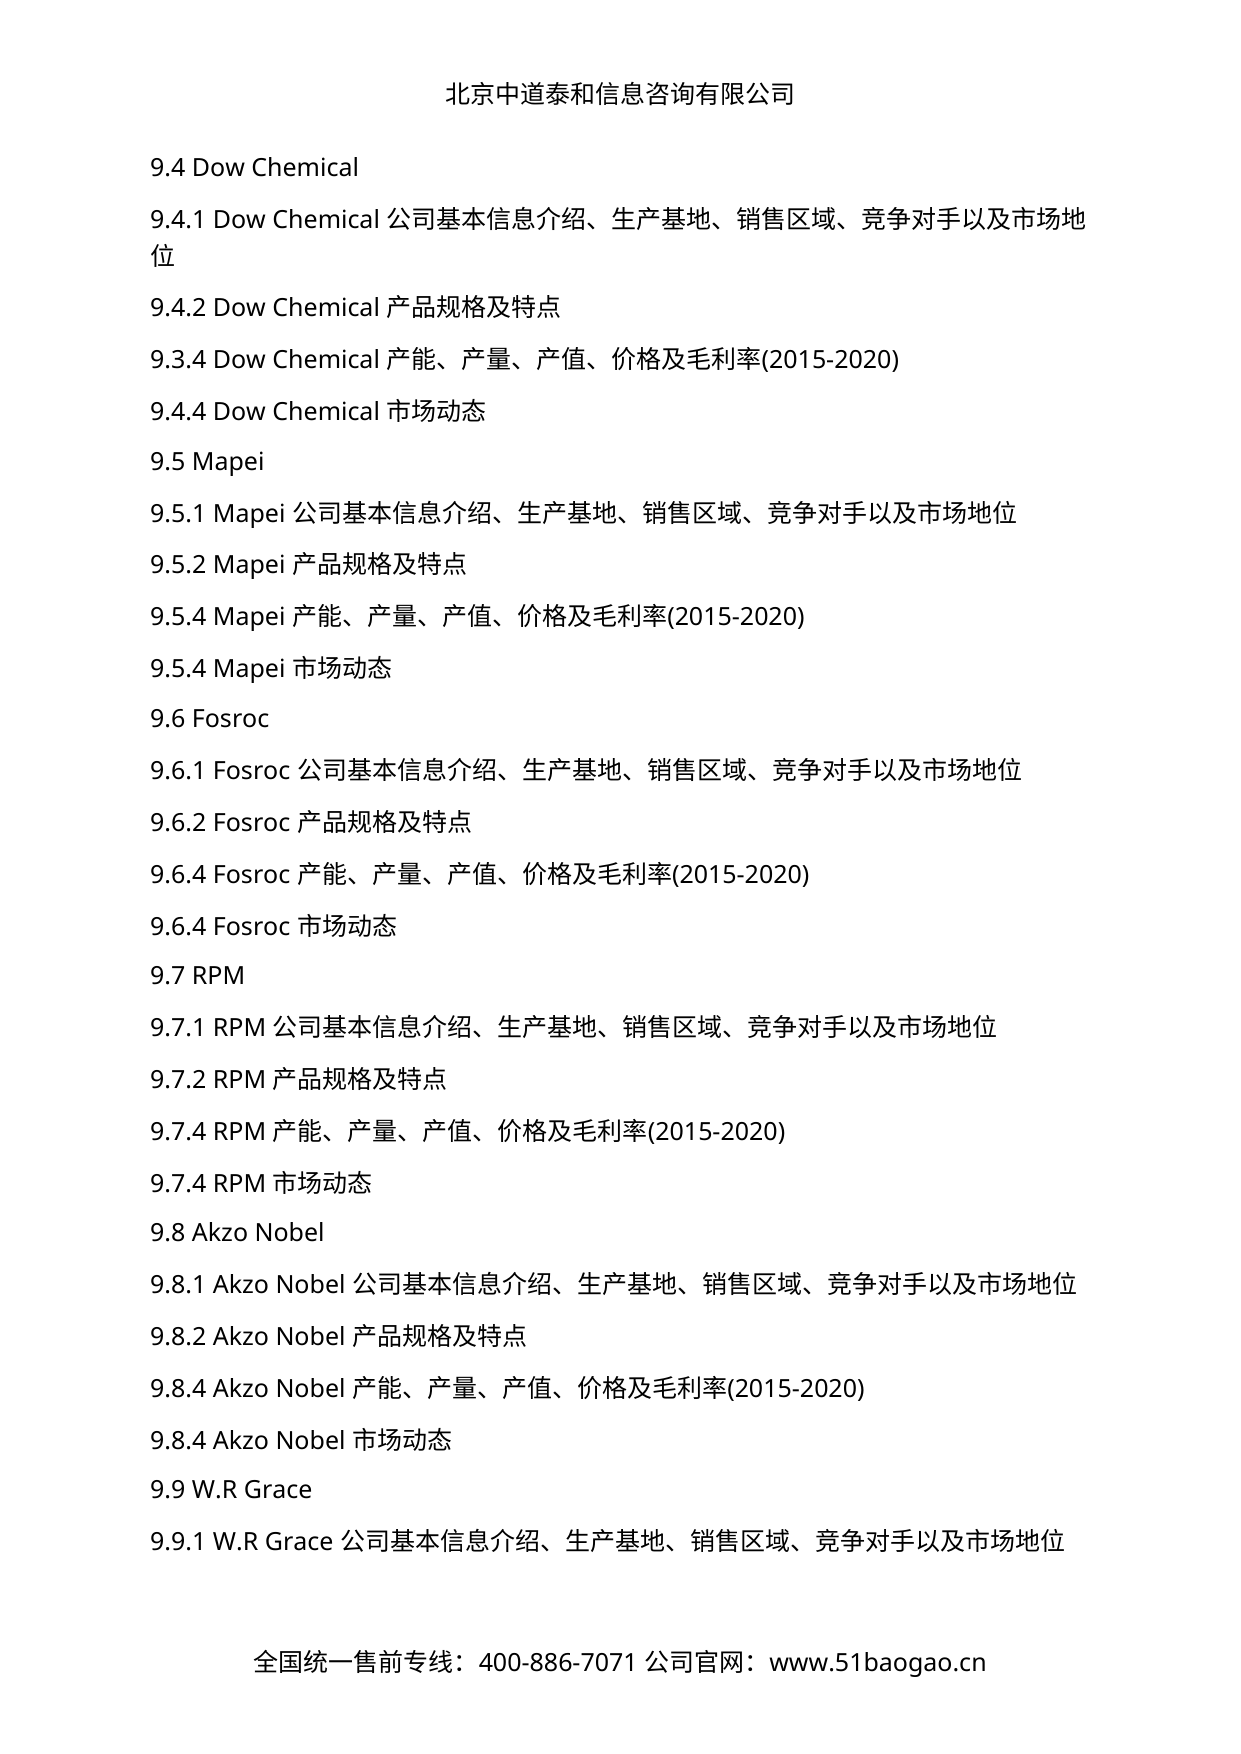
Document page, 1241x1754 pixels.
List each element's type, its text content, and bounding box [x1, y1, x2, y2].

text 9.7.2 RPM 产品规格及特点 [150, 1059, 1090, 1096]
text 9.8 Akzo Nobel [150, 1215, 1090, 1249]
text 9.5.1 Mapei 公司基本信息介绍、生产基地、销售区域、竞争对手以及市场地位 [150, 493, 1090, 529]
text 9.8.1 Akzo Nobel 公司基本信息介绍、生产基地、销售区域、竞争对手以及市场地位 [150, 1265, 1090, 1301]
text 9.8.4 Akzo Nobel 市场动态 [150, 1420, 1090, 1457]
text 9.5.2 Mapei 产品规格及特点 [150, 545, 1090, 581]
text 9.6 Fosroc [150, 701, 1090, 735]
text 9.4 Dow Chemical [150, 150, 1090, 184]
text 9.4.2 Dow Chemical 产品规格及特点 [150, 288, 1090, 324]
text 9.8.2 Akzo Nobel 产品规格及特点 [150, 1317, 1090, 1353]
text 9.7.1 RPM 公司基本信息介绍、生产基地、销售区域、竞争对手以及市场地位 [150, 1007, 1090, 1044]
text 9.6.1 Fosroc 公司基本信息介绍、生产基地、销售区域、竞争对手以及市场地位 [150, 750, 1090, 787]
text 9.9.1 W.R Grace 公司基本信息介绍、生产基地、销售区域、竞争对手以及市场地位 [150, 1522, 1090, 1558]
text 9.4.4 Dow Chemical 市场动态 [150, 392, 1090, 428]
text 9.5.4 Mapei 市场动态 [150, 649, 1090, 685]
text 9.8.4 Akzo Nobel 产能、产量、产值、价格及毛利率(2015-2020) [150, 1368, 1090, 1405]
text 9.7 RPM [150, 958, 1090, 992]
text 9.9 W.R Grace [150, 1472, 1090, 1506]
text 9.5 Mapei [150, 443, 1090, 477]
text 9.3.4 Dow Chemical 产能、产量、产值、价格及毛利率(2015-2020) [150, 340, 1090, 376]
text 9.6.2 Fosroc 产品规格及特点 [150, 802, 1090, 838]
text 9.5.4 Mapei 产能、产量、产值、价格及毛利率(2015-2020) [150, 597, 1090, 633]
text 9.6.4 Fosroc 市场动态 [150, 906, 1090, 942]
text 9.4.1 Dow Chemical 公司基本信息介绍、生产基地、销售区域、竞争对手以及市场地位 [150, 200, 1090, 272]
text 9.7.4 RPM 市场动态 [150, 1163, 1090, 1199]
text 9.7.4 RPM 产能、产量、产值、价格及毛利率(2015-2020) [150, 1111, 1090, 1147]
text 9.6.4 Fosroc 产能、产量、产值、价格及毛利率(2015-2020) [150, 854, 1090, 890]
